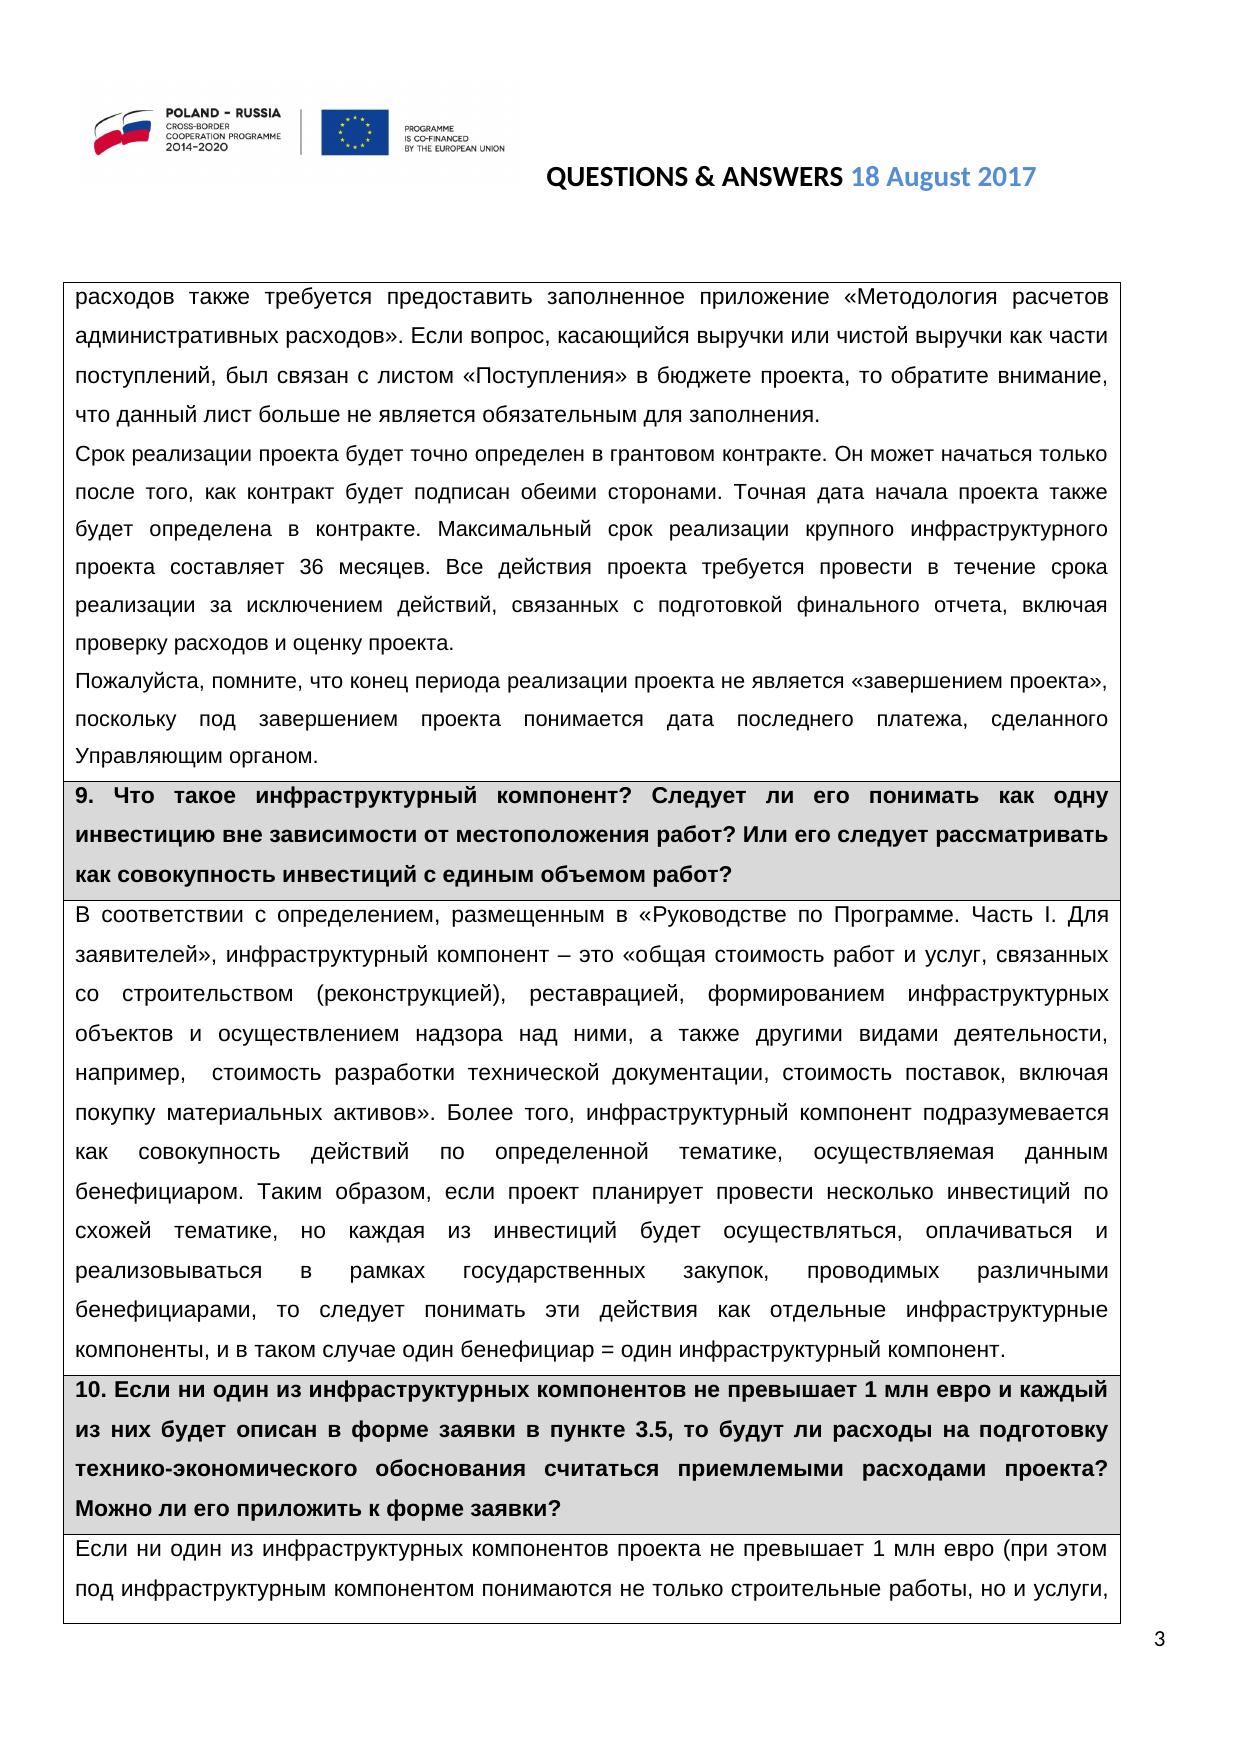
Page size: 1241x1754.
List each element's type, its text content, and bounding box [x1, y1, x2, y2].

table_cell В соответствии с определением, размещенным в «Руководстве по Программе. Часть I. Для заявителей», инфраструктурный компонент – это «общая стоимость работ и услуг, связанных со строительством (реконструкцией), реставрацией, формированием инфраструктурных объектов и осуществлением надзора над ними, а также другими видами деятельности, например, стоимость разработки технической документации, стоимость поставок, включая покупку материальных активов». Более того, инфраструктурный компонент подразумевается как совокупность действий по определенной тематике, осуществляемая данным бенефициаром. Таким образом, если проект планирует провести несколько инвестиций по схожей тематике, но каждая из инвестиций будет осуществляться, оплачиваться и реализовываться в рамках государственных закупок, проводимых различными бенефициарами, то следует понимать эти действия как отдельные инфраструктурные компоненты, и в таком случае один бенефициар = один инфраструктурный компонент. [64, 901, 1120, 1375]
picture [75, 73, 521, 187]
table_cell 10. Если ни один из инфраструктурных компонентов не превышает 1 млн евро и каждый из них будет описан в форме заявки в пункте 3.5, то будут ли расходы на подготовку технико-экономического обоснования считаться приемлемыми расходами проекта? Можно ли его приложить к форме заявки? [64, 1376, 1120, 1534]
table_cell 9. Что такое инфраструктурный компонент? Следует ли его понимать как одну инвестицию вне зависимости от местоположения работ? Или его следует рассматривать как совокупность инвестиций с единым объемом работ? [64, 782, 1120, 900]
